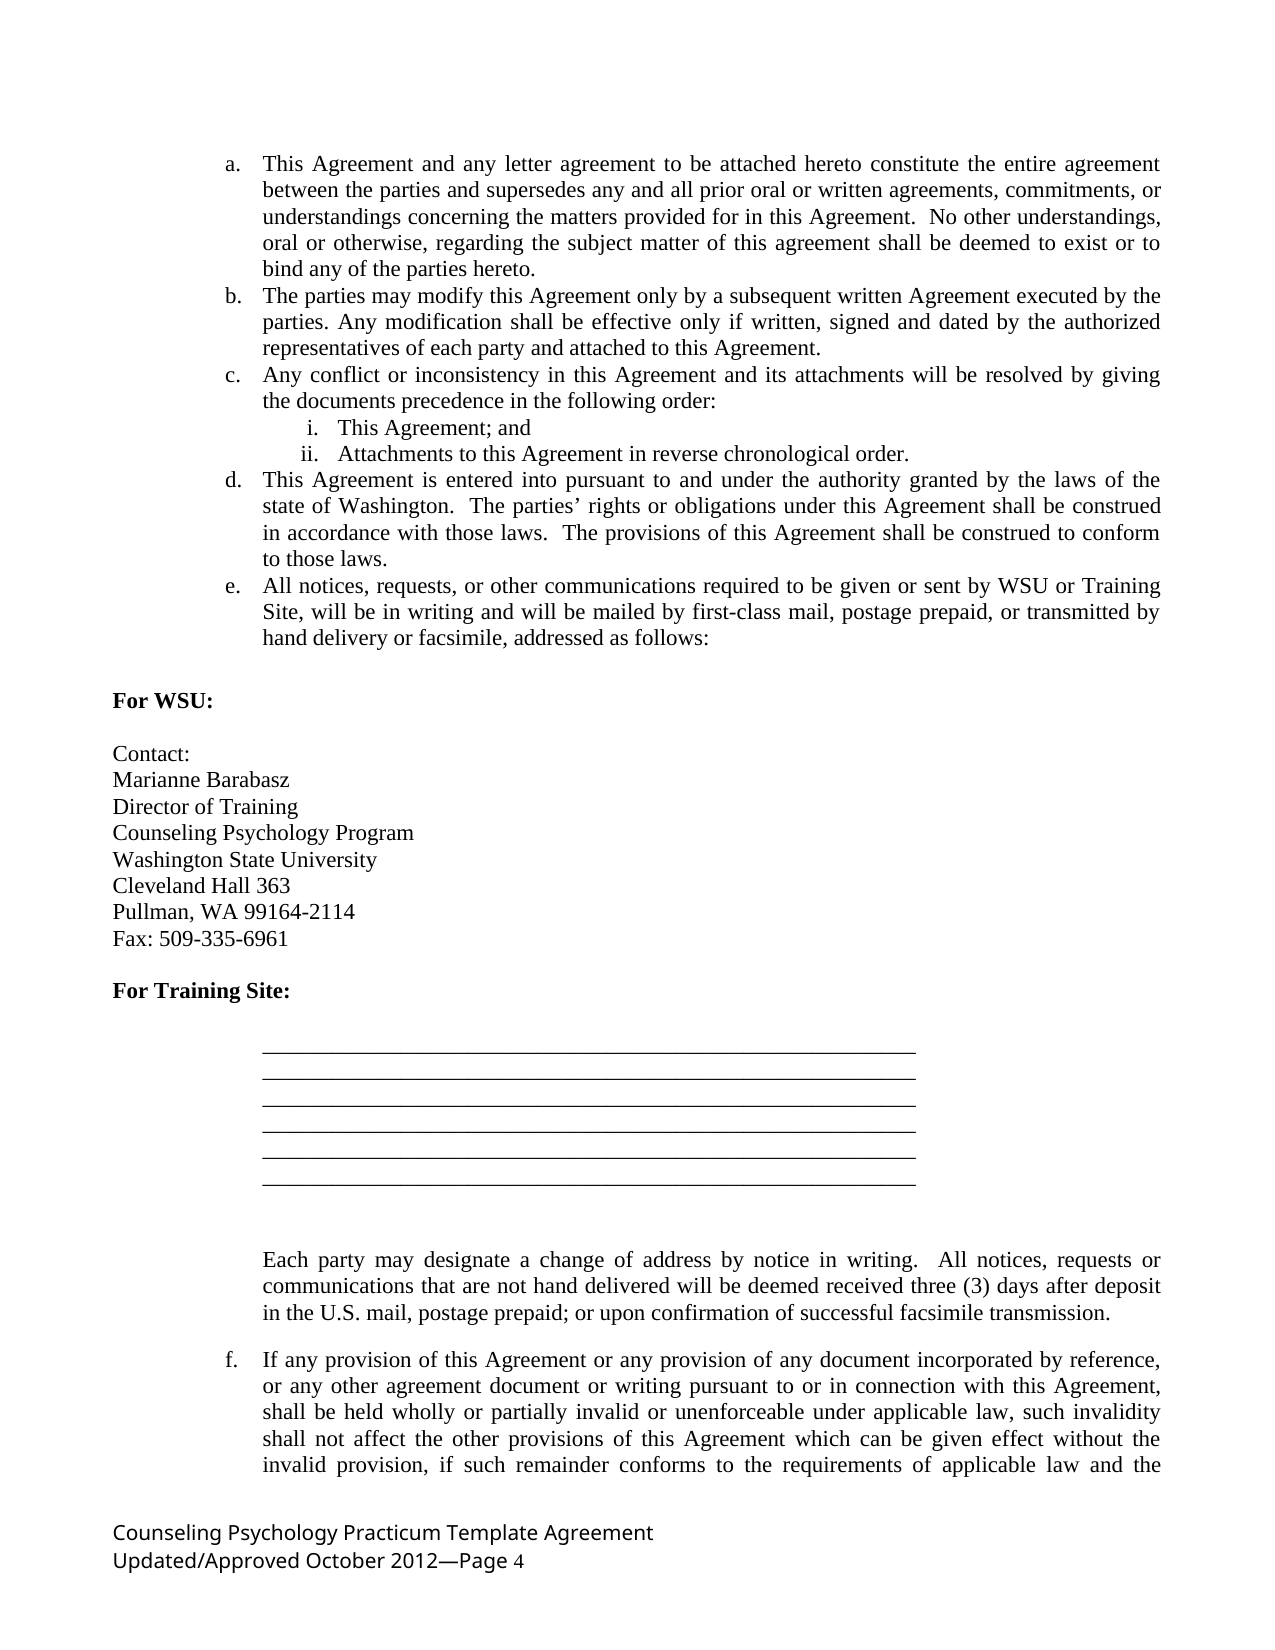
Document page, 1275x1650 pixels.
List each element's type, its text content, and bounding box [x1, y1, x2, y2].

list The parties may modify this Agreement only by a subsequent written Agreement executed by the parties. Any modification shall be effective only if written, signed and dated by the authorized representatives of each party and attached to this Agreement. [225, 282, 1162, 361]
text Cleveland Hall 363 [112, 872, 600, 898]
text Marianne Barabasz [112, 767, 600, 793]
list Attachments to this Agreement in reverse chronological order. [319, 440, 1162, 466]
list This Agreement; and [319, 413, 1162, 440]
text For WSU: [112, 687, 600, 714]
text For Training Site: [112, 977, 600, 1004]
text _________________________________________________________ [262, 1136, 1162, 1162]
text _________________________________________________________ [262, 1109, 1162, 1136]
text Washington State University [112, 846, 600, 872]
text _________________________________________________________ [262, 1083, 1162, 1109]
list Any conflict or inconsistency in this Agreement and its attachments will be resolved by giving the documents precedence in the following order: [225, 361, 1162, 413]
text Counseling Psychology Program [112, 819, 600, 846]
list All notices, requests, or other communications required to be given or sent by WSU or Training Site, will be in writing and will be mailed by first-class mail, postage prepaid, or transmitted by hand delivery or facsimile, addressed as follows: [225, 572, 1162, 651]
text _________________________________________________________ [262, 1162, 1162, 1188]
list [225, 1346, 1162, 1477]
text Each party may designate a change of address by notice in writing. All notices, requests or communications that are not hand delivered will be deemed received three (3) days after deposit in the U.S. mail, postage prepaid; or upon confirmation of successful facsimile transmission. [262, 1246, 1162, 1325]
text _________________________________________________________ [262, 1056, 1162, 1083]
list This Agreement is entered into pursuant to and under the authority granted by the laws of the state of Washington. The parties’ rights or obligations under this Agreement shall be construed in accordance with those laws. The provisions of this Agreement shall be construed to conform to those laws. [225, 466, 1162, 572]
text Pullman, WA 99164-2114 [112, 898, 600, 925]
text Fax: 509-335-6961 [112, 925, 600, 951]
text Director of Training [112, 793, 600, 819]
list This Agreement and any letter agreement to be attached hereto constitute the entire agreement between the parties and supersedes any and all prior oral or written agreements, commitments, or understandings concerning the matters provided for in this Agreement. No other understandings, oral or otherwise, regarding the subject matter of this agreement shall be deemed to exist or to bind any of the parties hereto. [225, 150, 1162, 282]
text Contact: [112, 740, 600, 767]
text _________________________________________________________ [262, 1030, 1162, 1056]
